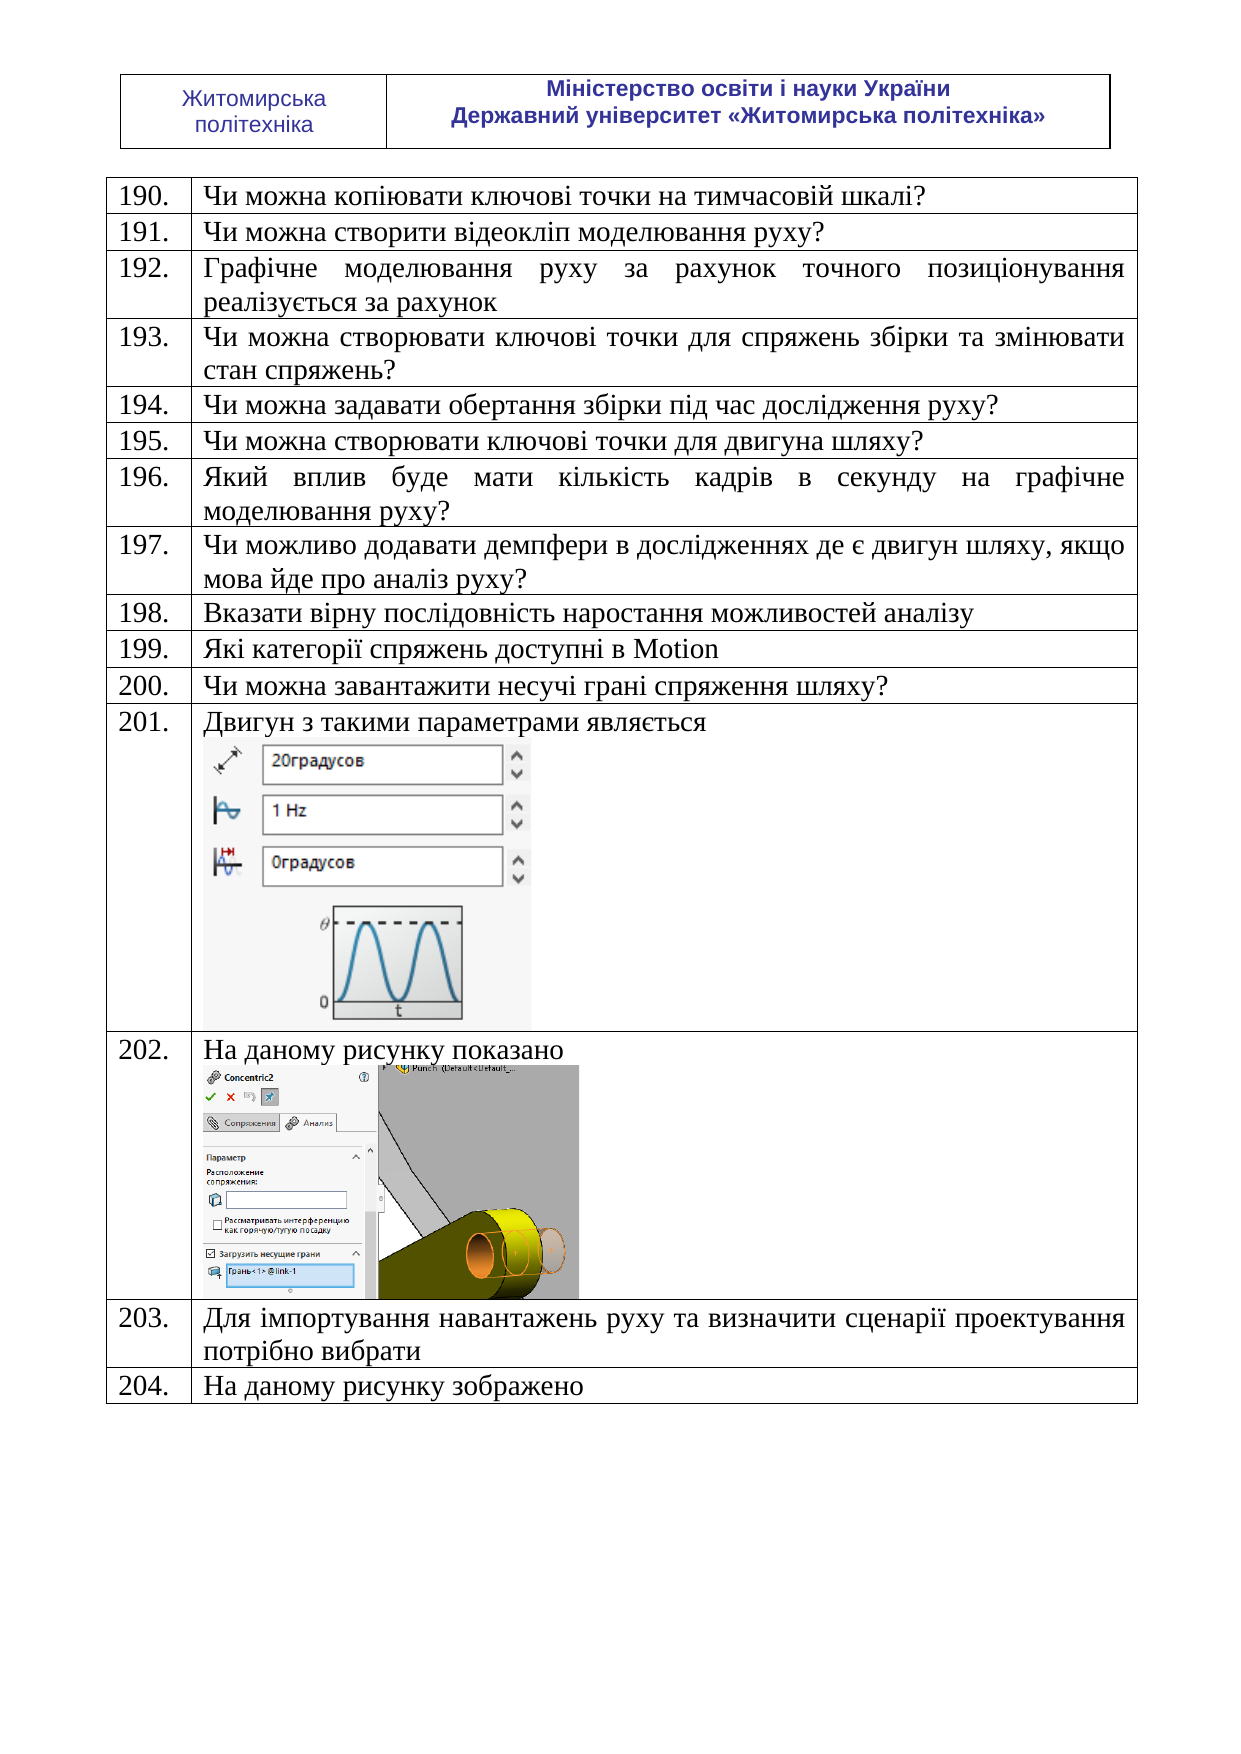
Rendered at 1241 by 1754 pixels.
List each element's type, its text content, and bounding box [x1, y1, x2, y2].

table_cell 194. [107, 387, 191, 422]
table_cell Для імпортування навантажень руху та визначити сценарії проектування потрібно вибрати [192, 1300, 1137, 1367]
table_cell Який вплив буде мати кількість кадрів в секунду на графічне моделювання руху? [192, 459, 1137, 526]
table_cell 199. [107, 631, 191, 667]
table_cell 198. [107, 595, 191, 630]
table_cell На даному рисунку зображено [192, 1368, 1137, 1403]
table_cell 195. [107, 423, 191, 458]
table_cell Двигун з такими параметрами являється [192, 704, 1137, 1031]
table_cell Які категорії спряжень доступні в Motion [192, 631, 1137, 667]
table_cell 192. [107, 251, 191, 318]
table_cell 196. [107, 459, 191, 526]
table_cell 197. [107, 527, 191, 594]
table_cell Вказати вірну послідовність наростання можливостей аналізу [192, 595, 1137, 630]
table_cell 204. [107, 1368, 191, 1403]
table_cell Чи можна копіювати ключові точки на тимчасовій шкалі? [192, 178, 1137, 213]
table_cell 201. [107, 704, 191, 1031]
table_cell 203. [107, 1300, 191, 1367]
table_cell Графічне моделювання руху за рахунок точного позиціонування реалізується за рахунок [192, 251, 1137, 318]
table_cell Чи можна створювати ключові точки для спряжень збірки та змінювати стан спряжень? [192, 319, 1137, 386]
table_cell 200. [107, 668, 191, 703]
picture [203, 737, 532, 1031]
table_cell Чи можна створювати ключові точки для двигуна шляху? [192, 423, 1137, 458]
table_cell 190. [107, 178, 191, 213]
table_cell Чи можна створити відеокліп моделювання руху? [192, 214, 1137, 249]
table_cell 193. [107, 319, 191, 386]
table_cell 202. [107, 1032, 191, 1299]
table_cell Чи можна задавати обертання збірки під час дослідження руху? [192, 387, 1137, 422]
table_cell Чи можна завантажити несучі грані спряження шляху? [192, 668, 1137, 703]
table_cell Чи можливо додавати демпфери в дослідженнях де є двигун шляху, якщо мова йде про аналіз руху? [192, 527, 1137, 594]
table_cell 191. [107, 214, 191, 249]
table_cell На даному рисунку показано [192, 1032, 1137, 1299]
picture [203, 1065, 580, 1299]
